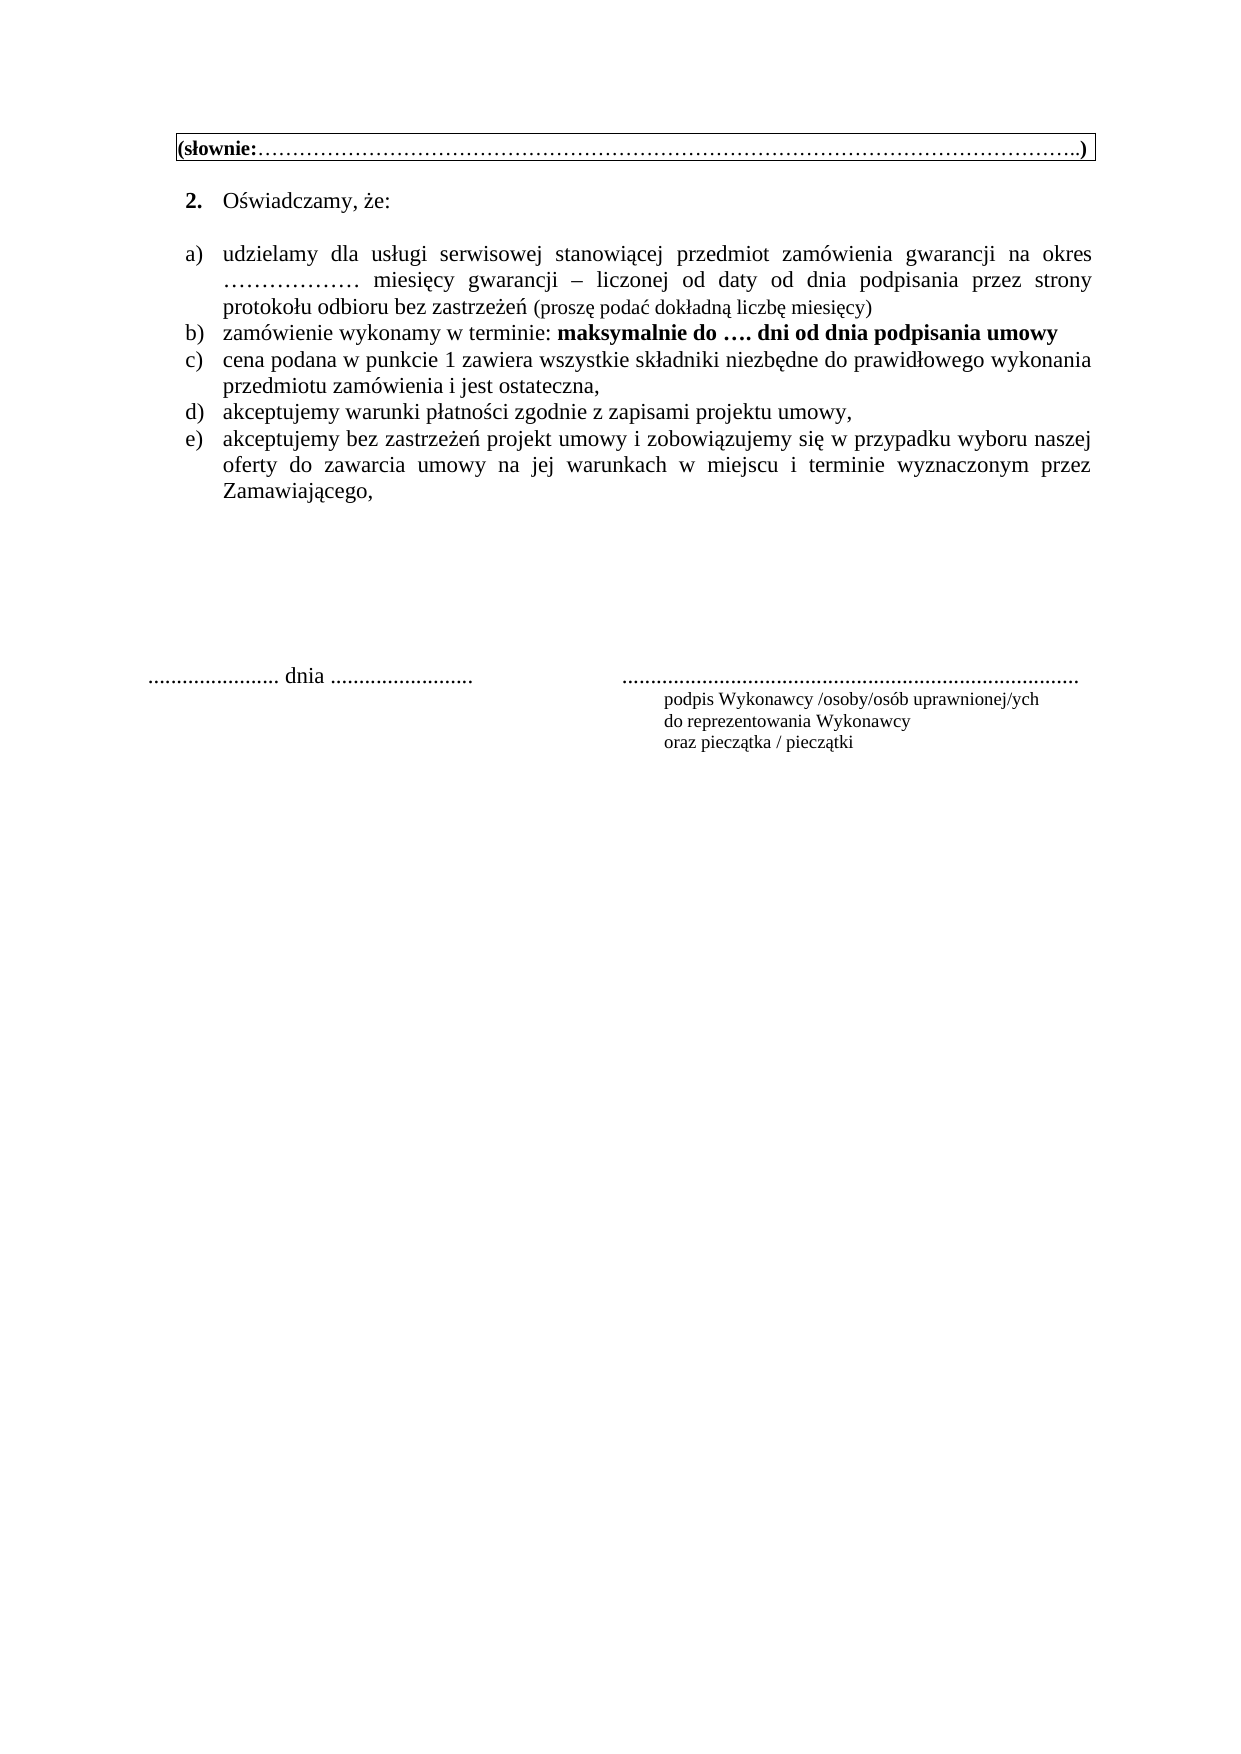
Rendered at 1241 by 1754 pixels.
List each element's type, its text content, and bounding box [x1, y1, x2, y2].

text podpis Wykonawcy /osoby/osób uprawnionej/ych [590, 688, 1085, 710]
text oraz pieczątka / pieczątki [590, 731, 1085, 753]
list udzielamy dla usługi serwisowej stanowiącej przedmiot zamówienia gwarancji na okres ……………… miesięcy gwarancji – liczonej od daty od dnia podpisania przez strony protokołu odbioru bez zastrzeżeń (proszę podać dokładną liczbę miesięcy) [185, 240, 1093, 319]
list Oświadczamy, że: [185, 187, 1093, 214]
list akceptujemy bez zastrzeżeń projekt umowy i zobowiązujemy się w przypadku wyboru naszej oferty do zawarcia umowy na jej warunkach w miejscu i terminie wyznaczonym przez Zamawiającego, [185, 425, 1093, 504]
list akceptujemy warunki płatności zgodnie z zapisami projektu umowy, [185, 398, 1093, 425]
list cena podana w punkcie 1 zawiera wszystkie składniki niezbędne do prawidłowego wykonania przedmiotu zamówienia i jest ostateczna, [185, 346, 1093, 398]
text do reprezentowania Wykonawcy [590, 710, 1085, 731]
list zamówienie wykonamy w terminie: maksymalnie do …. dni od dnia podpisania umowy [185, 319, 1093, 346]
text (słownie:………………………………………………………………………………………………………..) [177, 134, 1095, 160]
text ....................... dnia ......................... ................................................................................ [148, 662, 1093, 688]
